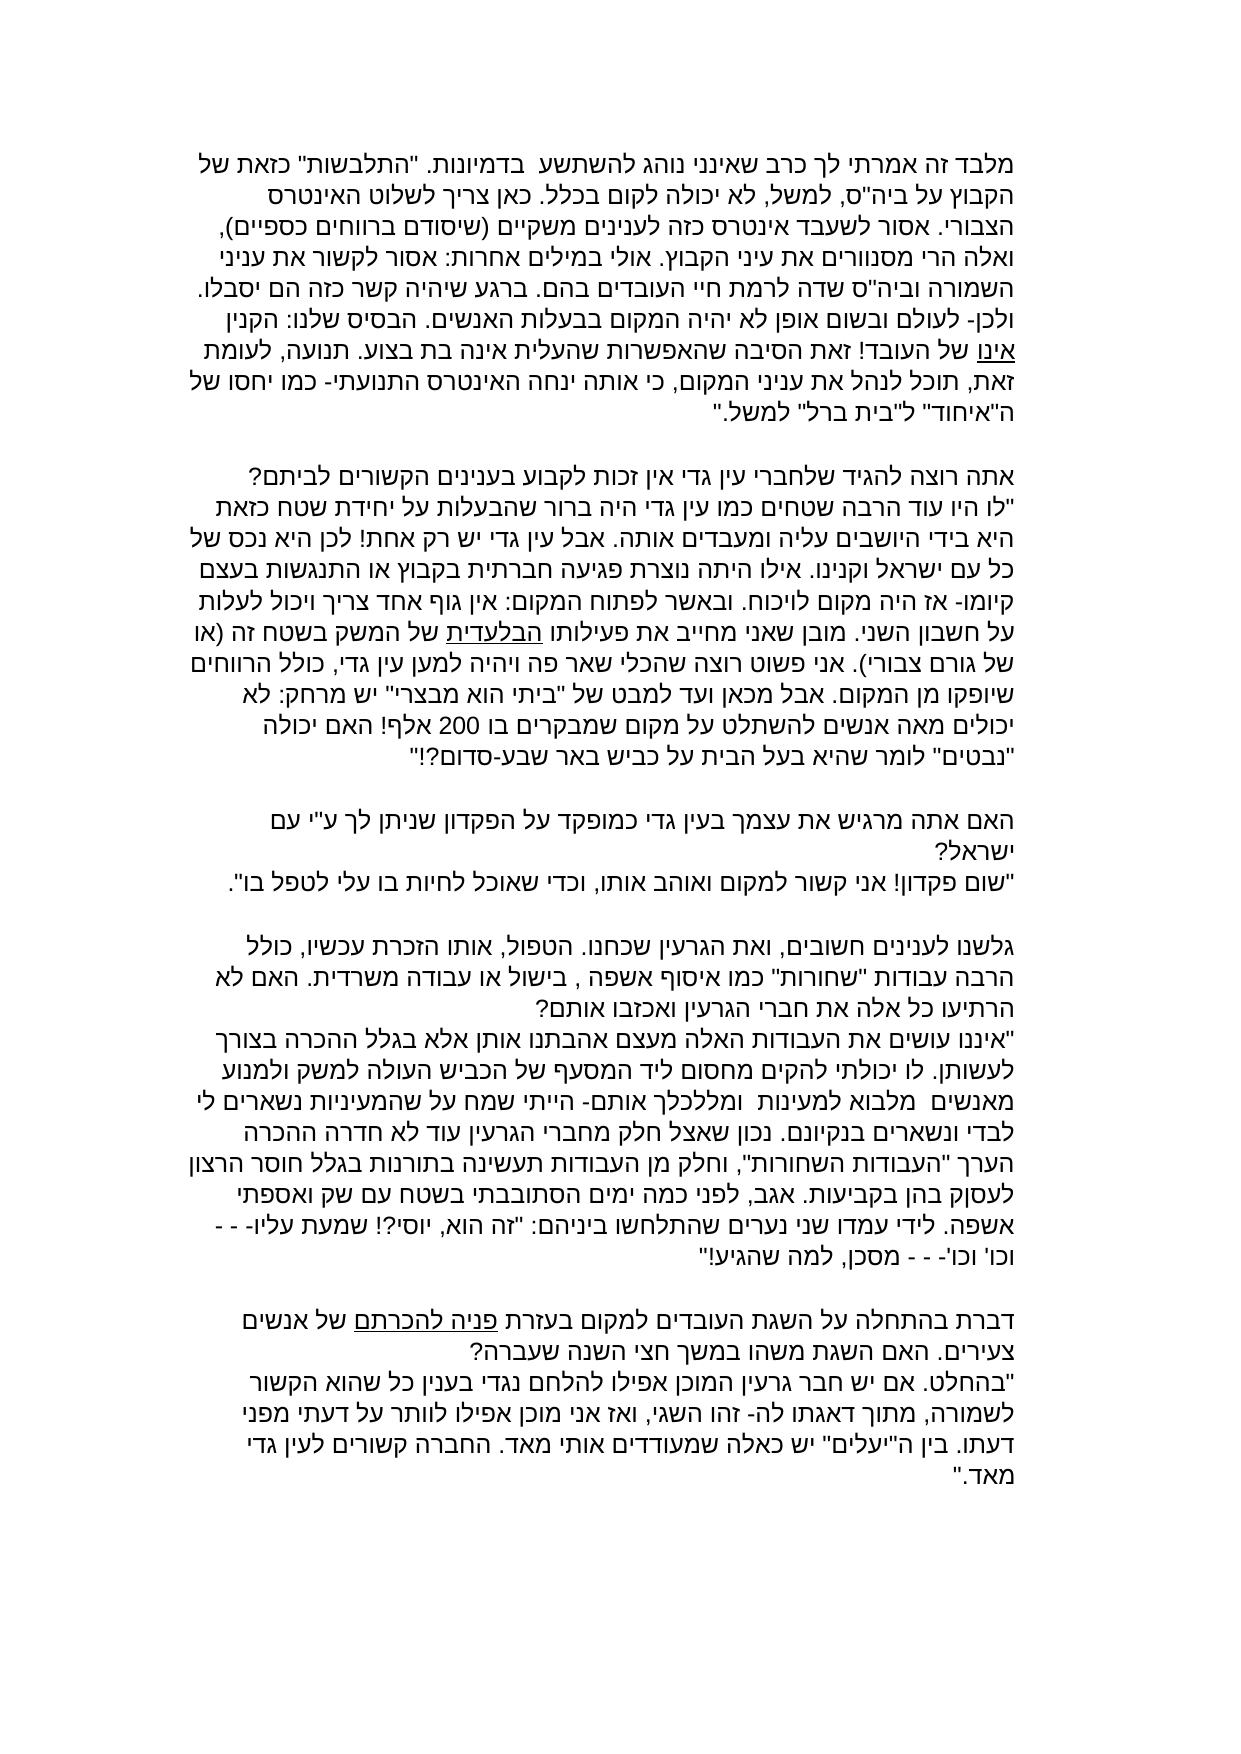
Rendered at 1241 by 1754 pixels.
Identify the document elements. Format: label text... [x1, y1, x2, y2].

text "איננו עושים את העבודות האלה מעצם אהבתנו אותן אלא בגלל ההכרה בצורך לעשותן. לו יכולתי להקים מחסום ליד המסעף של הכביש העולה למשק ולמנוע מאנשים מלבוא למעינות ומללכלך אותם- הייתי שמח על שהמעיניות נשארים לי לבדי ונשארים בנקיונם. נכון שאצל חלק מחברי הגרעין עוד לא חדרה ההכרה הערך "העבודות השחורות", וחלק מן העבודות תעשינה בתורנות בגלל חוסר הרצון לעסןק בהן בקביעות. אגב, לפני כמה ימים הסתובבתי בשטח עם שק ואספתי אשפה. לידי עמדו שני נערים שהתלחשו ביניהם: "זה הוא, יוסי?! שמעת עליו- - - וכו' וכו'- - - מסכן, למה שהגיע!" [187, 1025, 1015, 1271]
text האם אתה מרגיש את עצמך בעין גדי כמופקד על הפקדון שניתן לך ע"י עם ישראל? [187, 806, 1015, 865]
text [187, 150, 1015, 427]
text "בהחלט. אם יש חבר גרעין המוכן אפילו להלחם נגדי בענין כל שהוא הקשור לשמורה, מתוך דאגתו לה- זהו השגי, ואז אני מוכן אפילו לוותר על דעתי מפני דעתו. בין ה"יעלים" יש כאלה שמעודדים אותי מאד. החברה קשורים לעין גדי מאד." [187, 1368, 1015, 1490]
text "לו היו עוד הרבה שטחים כמו עין גדי היה ברור שהבעלות על יחידת שטח כזאת היא בידי היושבים עליה ומעבדים אותה. אבל עין גדי יש רק אחת! לכן היא נכס של כל עם ישראל וקנינו. אילו היתה נוצרת פגיעה חברתית בקבוץ או התנגשות בעצם קיומו- אז היה מקום לויכוח. ובאשר לפתוח המקום: אין גוף אחד צריך ויכול לעלות על חשבון השני. מובן שאני מחייב את פעילותו הבלעדית של המשק בשטח זה (או של גורם צבורי). אני פשוט רוצה שהכלי שאר פה ויהיה למען עין גדי, כולל הרווחים שיופקו מן המקום. אבל מכאן ועד למבט של "ביתי הוא מבצרי" יש מרחק: לא יכולים מאה אנשים להשתלט על מקום שמבקרים בו 200 אלף! האם יכולה "נבטים" לומר שהיא בעל הבית על כביש באר שבע-סדום?!" [187, 493, 1015, 770]
text דברת בהתחלה על השגת העובדים למקום בעזרת פניה להכרתם של אנשים צעירים. האם השגת משהו במשך חצי השנה שעברה? [187, 1306, 1015, 1366]
text "שום פקדון! אני קשור למקום ואוהב אותו, וכדי שאוכל לחיות בו עלי לטפל בו". [187, 868, 1015, 896]
text אתה רוצה להגיד שלחברי עין גדי אין זכות לקבוע בענינים הקשורים לביתם? [187, 462, 1015, 491]
text גלשנו לענינים חשובים, ואת הגרעין שכחנו. הטפול, אותו הזכרת עכשיו, כולל הרבה עבודות "שחורות" כמו איסוף אשפה , בישול או עבודה משרדית. האם לא הרתיעו כל אלה את חברי הגרעין ואכזבו אותם? [187, 932, 1015, 1022]
